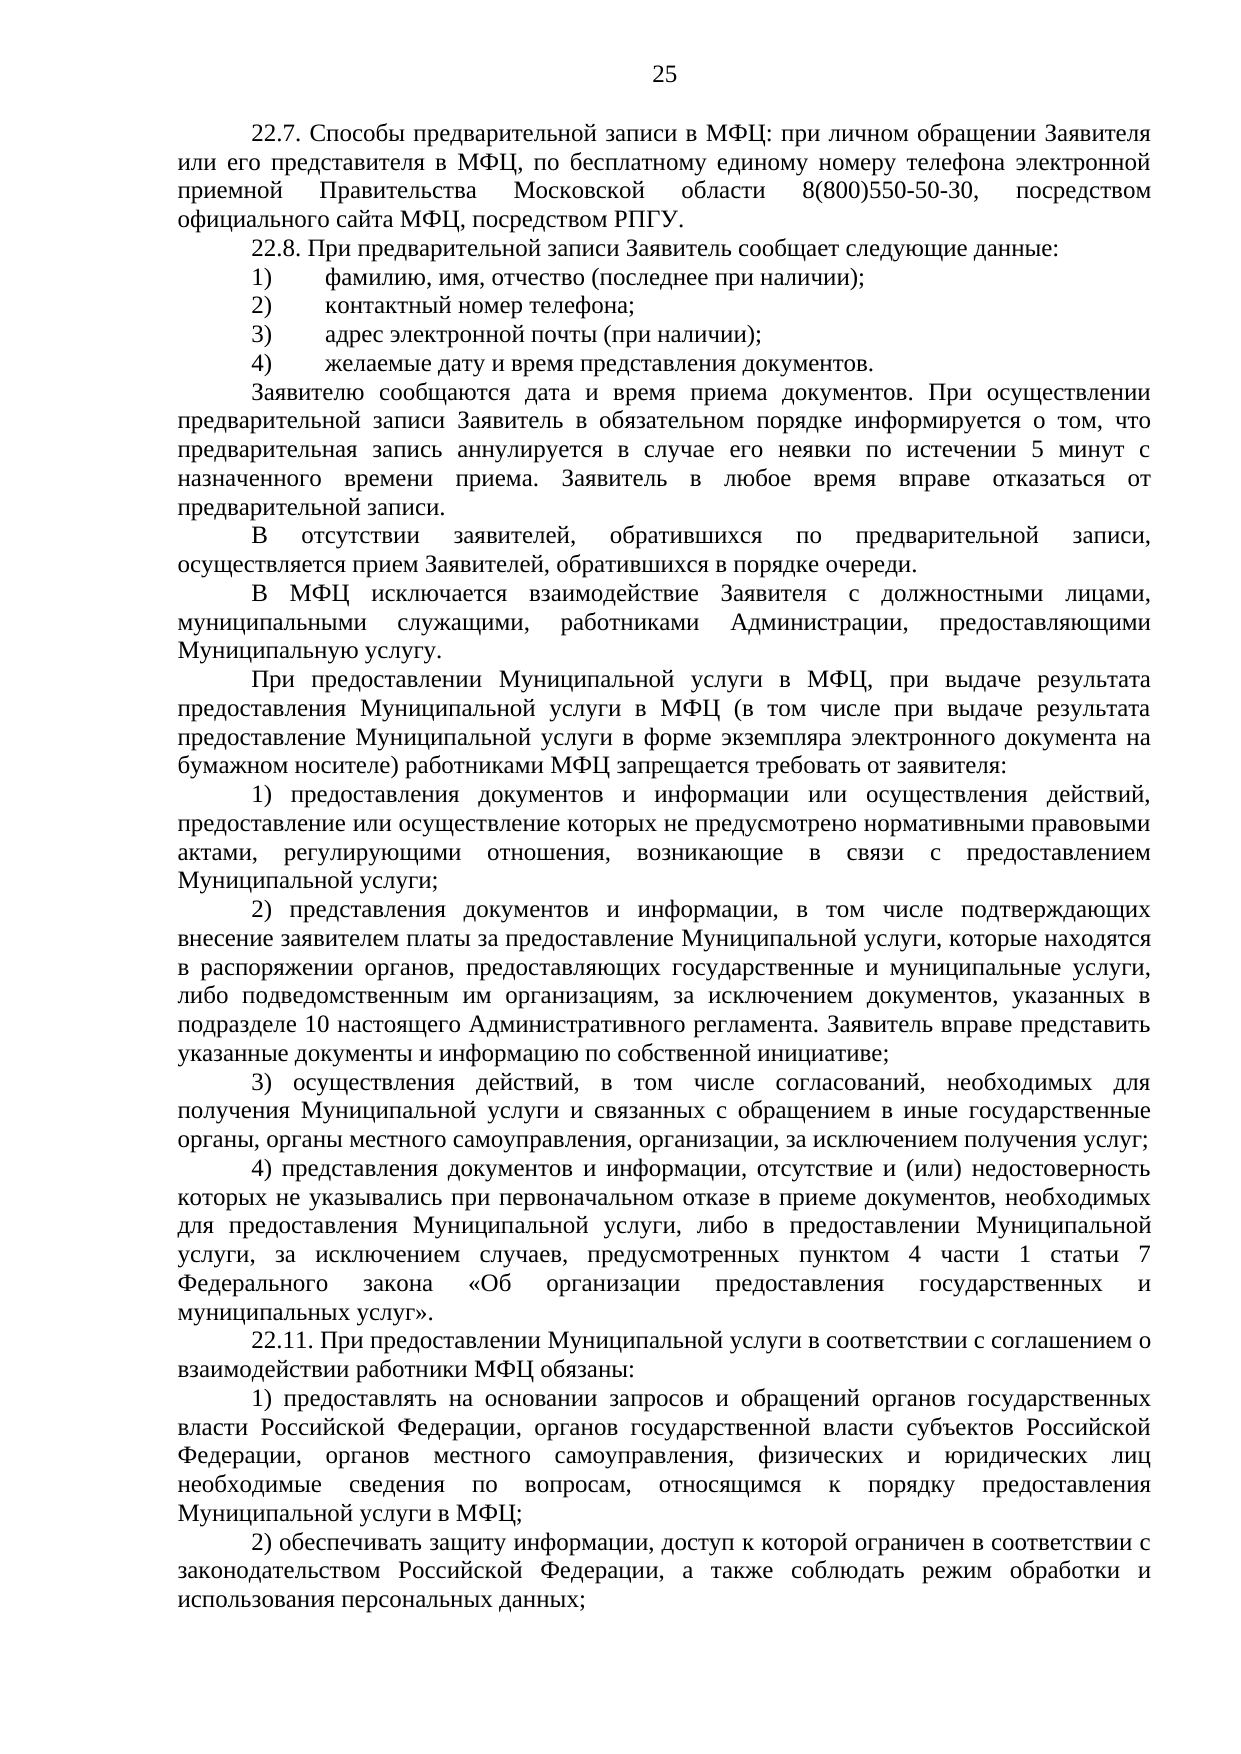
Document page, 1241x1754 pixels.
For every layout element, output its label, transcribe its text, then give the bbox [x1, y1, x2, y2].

text 3) осуществления действий, в том числе согласований, необходимых для получения Муниципальной услуги и связанных с обращением в иные государственные органы, органы местного самоуправления, организации, за исключением получения услуг; [177, 1067, 1152, 1153]
text 4) представления документов и информации, отсутствие и (или) недостоверность которых не указывались при первоначальном отказе в приеме документов, необходимых для предоставления Муниципальной услуги, либо в предоставлении Муниципальной услуги, за исключением случаев, предусмотренных пунктом 4 части 1 статьи 7 Федерального закона «Об организации предоставления государственных и муниципальных услуг». [177, 1153, 1152, 1326]
list контактный номер телефона; [177, 291, 1152, 319]
text При предоставлении Муниципальной услуги в МФЦ, при выдаче результата предоставления Муниципальной услуги в МФЦ (в том числе при выдаче результата предоставление Муниципальной услуги в форме экземпляра электронного документа на бумажном носителе) работниками МФЦ запрещается требовать от заявителя: [177, 664, 1152, 779]
text Заявителю сообщаются дата и время приема документов. При осуществлении предварительной записи Заявитель в обязательном порядке информируется о том, что предварительная запись аннулируется в случае его неявки по истечении 5 минут с назначенного времени приема. Заявитель в любое время вправе отказаться от предварительной записи. [177, 377, 1152, 521]
text 2) представления документов и информации, в том числе подтверждающих внесение заявителем платы за предоставление Муниципальной услуги, которые находятся в распоряжении органов, предоставляющих государственные и муниципальные услуги, либо подведомственным им организациям, за исключением документов, указанных в подразделе 10 настоящего Административного регламента. Заявитель вправе представить указанные документы и информацию по собственной инициативе; [177, 894, 1152, 1067]
text В отсутствии заявителей, обратившихся по предварительной записи, осуществляется прием Заявителей, обратившихся в порядке очереди. [177, 521, 1152, 578]
text 2) обеспечивать защиту информации, доступ к которой ограничен в соответствии с законодательством Российской Федерации, а также соблюдать режим обработки и использования персональных данных; [177, 1527, 1152, 1613]
text 22.7. Способы предварительной записи в МФЦ: при личном обращении Заявителя или его представителя в МФЦ, по бесплатному единому номеру телефона электронной приемной Правительства Московской области 8(800)550-50-30, посредством официального сайта МФЦ, посредством РПГУ. [177, 118, 1152, 233]
text 22.11. При предоставлении Муниципальной услуги в соответствии с соглашением о взаимодействии работники МФЦ обязаны: [177, 1326, 1152, 1383]
text 22.8. При предварительной записи Заявитель сообщает следующие данные: [177, 233, 1152, 262]
list желаемые дату и время представления документов. [177, 348, 1152, 377]
text 1) предоставления документов и информации или осуществления действий, предоставление или осуществление которых не предусмотрено нормативными правовыми актами, регулирующими отношения, возникающие в связи с предоставлением Муниципальной услуги; [177, 779, 1152, 894]
list адрес электронной почты (при наличии); [177, 319, 1152, 348]
list фамилию, имя, отчество (последнее при наличии); [177, 262, 1152, 291]
text 1) предоставлять на основании запросов и обращений органов государственных власти Российской Федерации, органов государственной власти субъектов Российской Федерации, органов местного самоуправления, физических и юридических лиц необходимые сведения по вопросам, относящимся к порядку предоставления Муниципальной услуги в МФЦ; [177, 1383, 1152, 1527]
list В МФЦ исключается взаимодействие Заявителя с должностными лицами, муниципальными служащими, работниками Администрации, предоставляющими Муниципальную услугу. [177, 578, 1152, 664]
